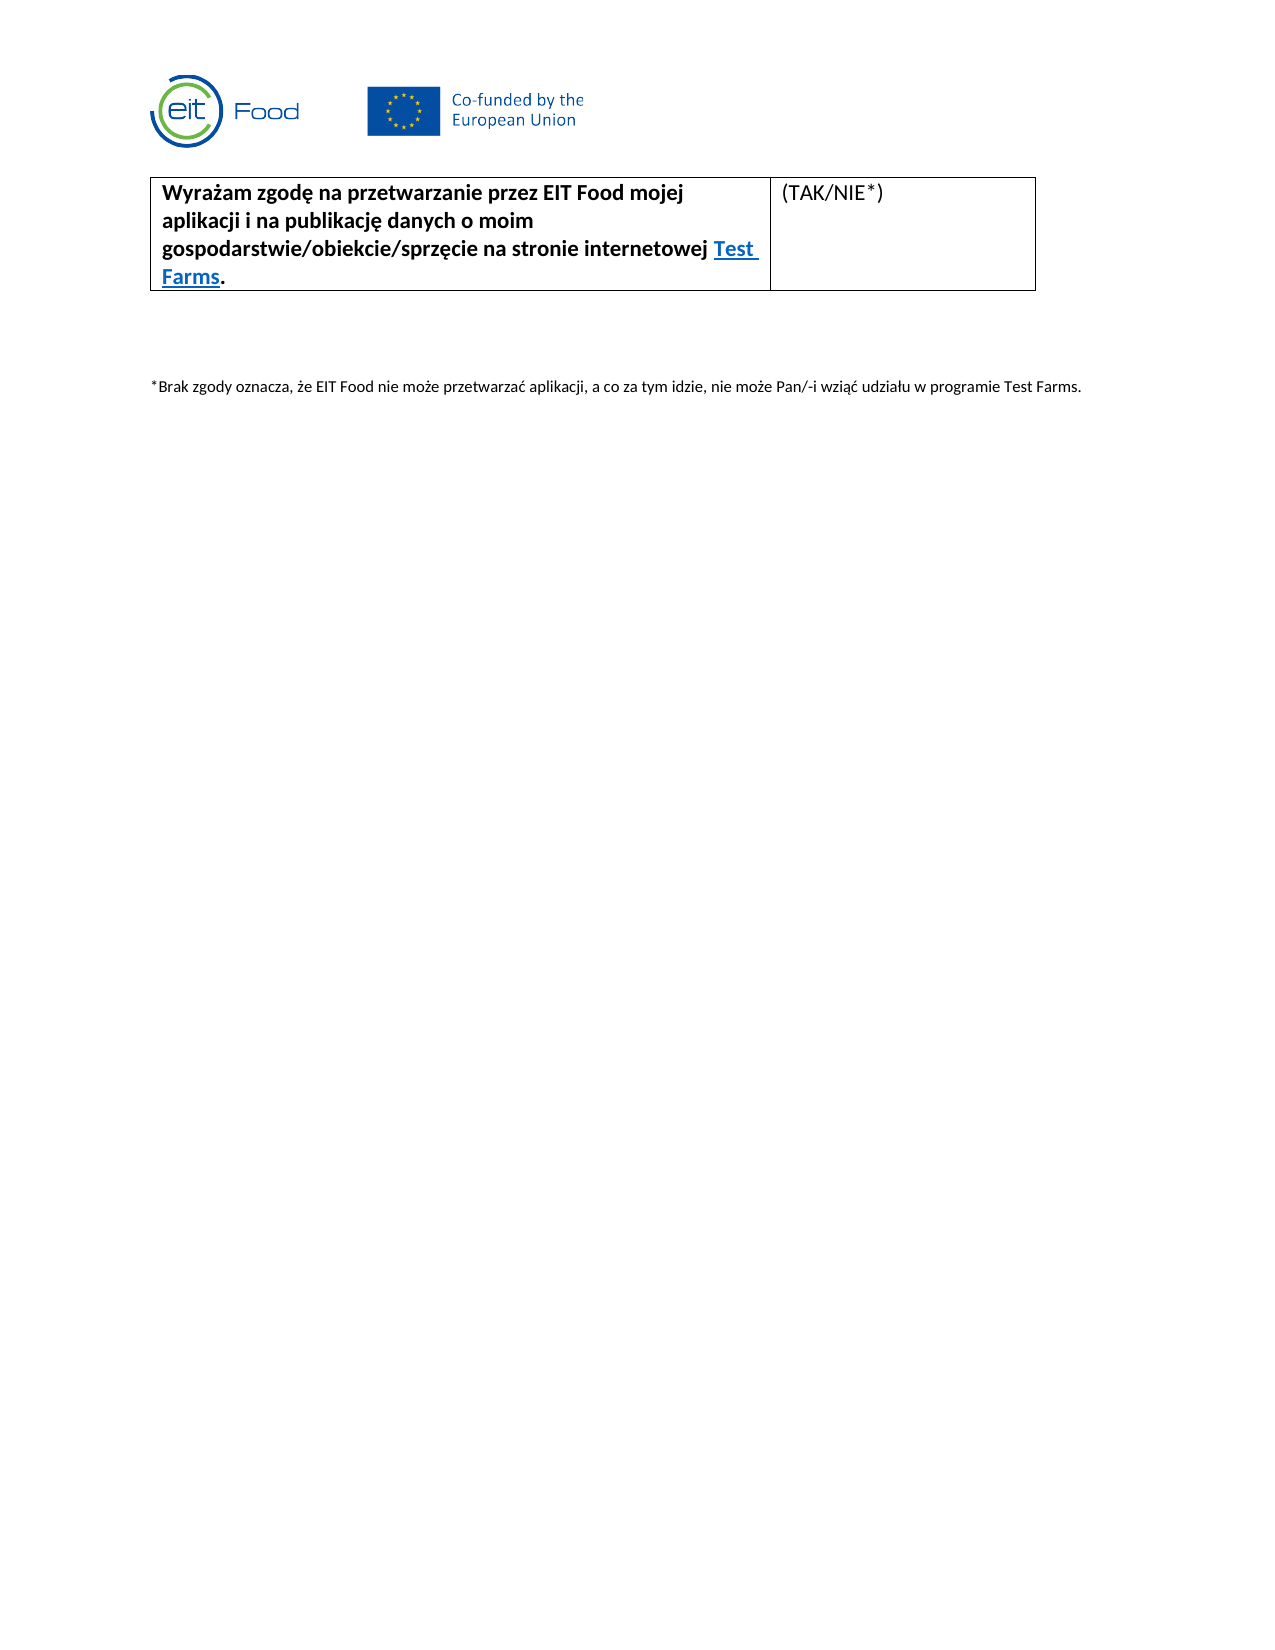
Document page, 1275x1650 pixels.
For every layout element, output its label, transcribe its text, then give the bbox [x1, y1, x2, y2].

picture [150, 75, 584, 148]
table_cell Wyrażam zgodę na przetwarzanie przez EIT Food mojej aplikacji i na publikację danych o moim gospodarstwie/obiekcie/sprzęcie na stronie internetowej Test Farms. [151, 178, 770, 290]
text *Brak zgody oznacza, że EIT Food nie może przetwarzać aplikacji, a co za tym idzie, nie może Pan/-i wziąć udziału w programie Test Farms. [150, 377, 1125, 397]
table_cell (TAK/NIE*) [771, 178, 1035, 290]
